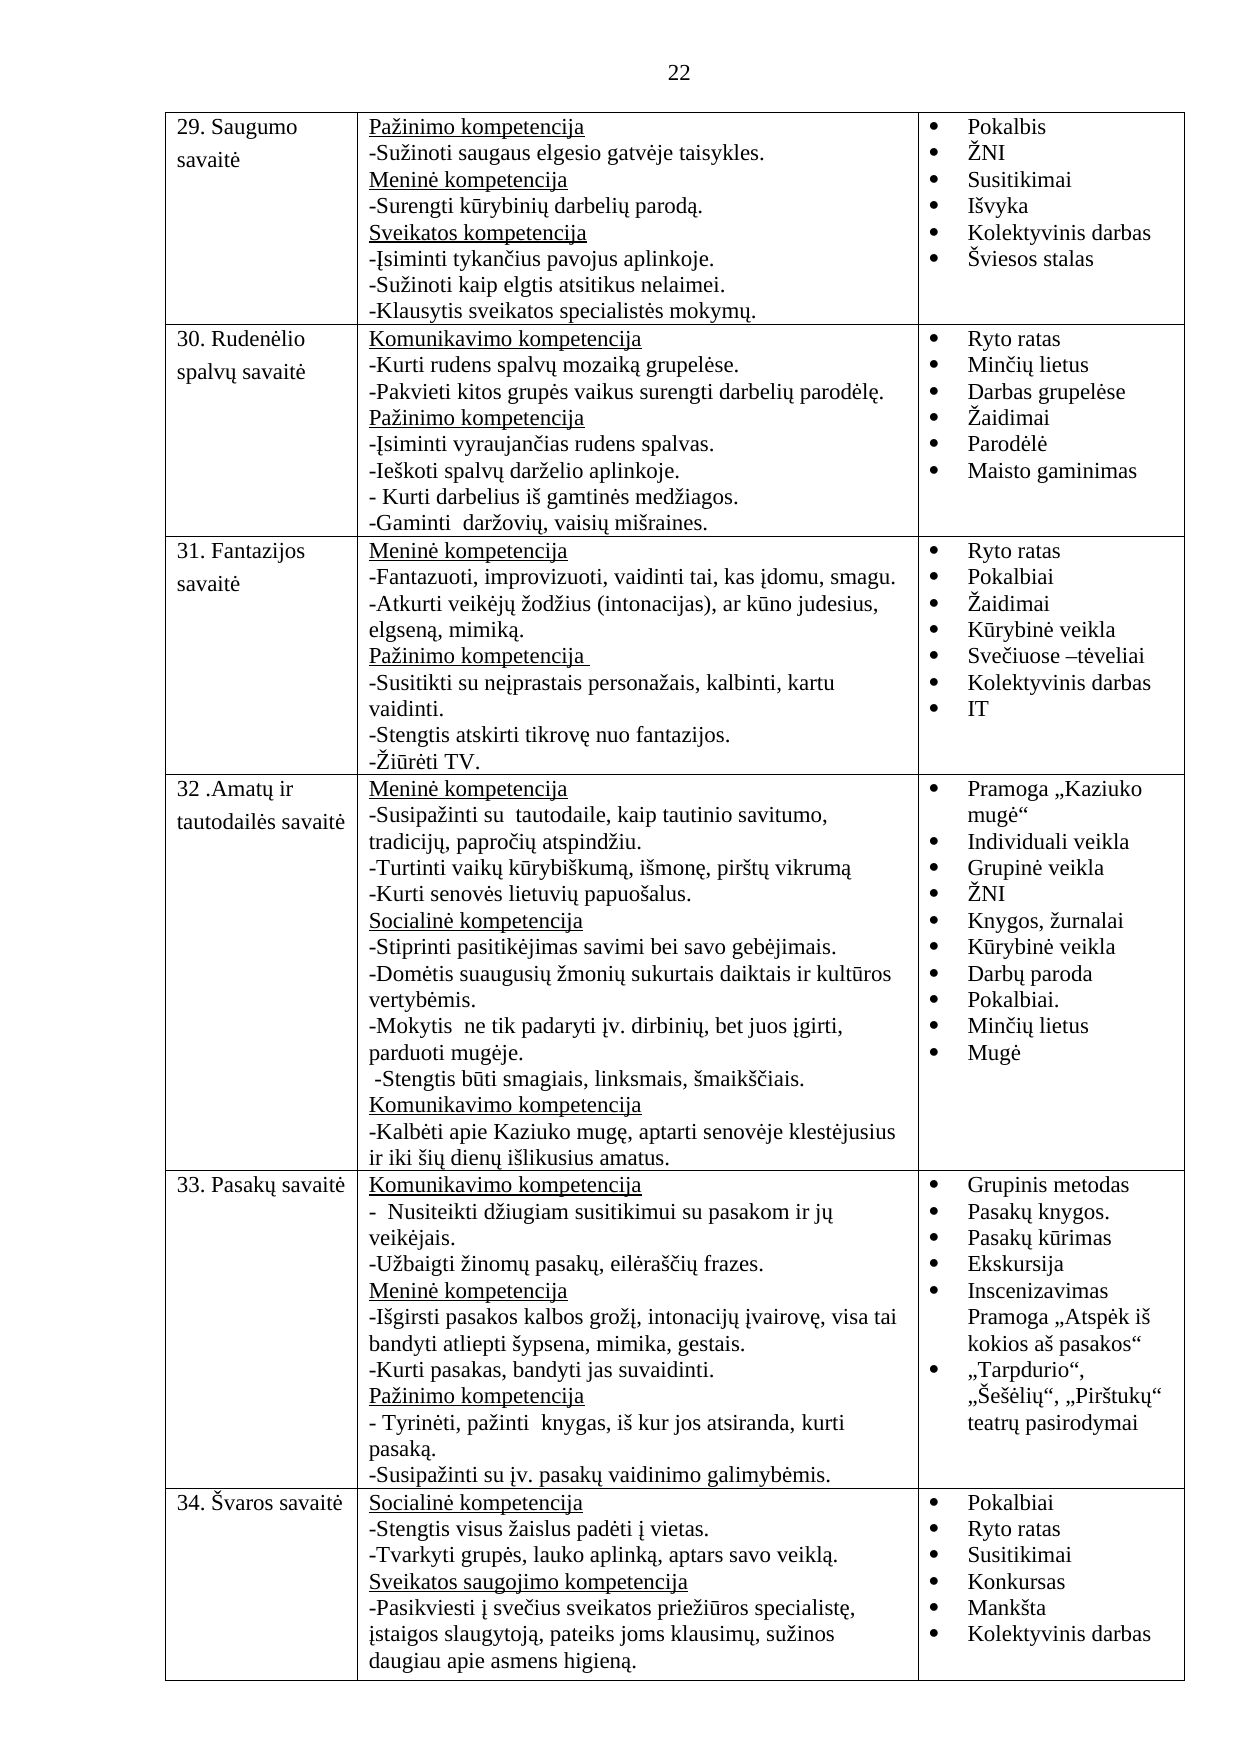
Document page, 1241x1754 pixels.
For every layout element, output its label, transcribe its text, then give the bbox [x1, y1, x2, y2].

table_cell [919, 1489, 1184, 1680]
table_cell 30. Rudenėlio spalvų savaitė [166, 325, 357, 536]
table_cell Ryto ratas Pokalbiai Žaidimai Kūrybinė veikla Svečiuose –tėveliai Kolektyvinis darbas IT [919, 537, 1184, 774]
table_cell Komunikavimo kompetencija -Kurti rudens spalvų mozaiką grupelėse. -Pakvieti kitos grupės vaikus surengti darbelių parodėlę. Pažinimo kompetencija -Įsiminti vyraujančias rudens spalvas. -Ieškoti spalvų darželio aplinkoje. - Kurti darbelius iš gamtinės medžiagos. -Gaminti daržovių, vaisių mišraines. [358, 325, 918, 536]
table_cell 33. Pasakų savaitė [166, 1171, 357, 1488]
table_cell Pramoga „Kaziuko mugė“ Individuali veikla Grupinė veikla ŽNI Knygos, žurnalai Kūrybinė veikla Darbų paroda Pokalbiai. Minčių lietus Mugė [919, 775, 1184, 1170]
table_cell Ryto ratas Minčių lietus Darbas grupelėse Žaidimai Parodėlė Maisto gaminimas [919, 325, 1184, 536]
table_cell Meninė kompetencija -Susipažinti su tautodaile, kaip tautinio savitumo, tradicijų, papročių atspindžiu. -Turtinti vaikų kūrybiškumą, išmonę, pirštų vikrumą -Kurti senovės lietuvių papuošalus. Socialinė kompetencija -Stiprinti pasitikėjimas savimi bei savo gebėjimais. -Domėtis suaugusių žmonių sukurtais daiktais ir kultūros vertybėmis. -Mokytis ne tik padaryti įv. dirbinių, bet juos įgirti, parduoti mugėje. -Stengtis būti smagiais, linksmais, šmaikščiais. Komunikavimo kompetencija -Kalbėti apie Kaziuko mugę, aptarti senovėje klestėjusius ir iki šių dienų išlikusius amatus. [358, 775, 918, 1170]
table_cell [358, 1489, 918, 1680]
table_cell Pokalbis ŽNI Susitikimai Išvyka Kolektyvinis darbas Šviesos stalas [919, 113, 1184, 324]
table_cell 31. Fantazijos savaitė [166, 537, 357, 774]
table_cell 32 .Amatų ir tautodailės savaitė [166, 775, 357, 1170]
table_cell 29. Saugumo savaitė [166, 113, 357, 324]
table_cell Pažinimo kompetencija -Sužinoti saugaus elgesio gatvėje taisykles. Meninė kompetencija -Surengti kūrybinių darbelių parodą. Sveikatos kompetencija -Įsiminti tykančius pavojus aplinkoje. -Sužinoti kaip elgtis atsitikus nelaimei. -Klausytis sveikatos specialistės mokymų. [358, 113, 918, 324]
table_cell 34. Švaros savaitė [166, 1489, 357, 1680]
table_cell Komunikavimo kompetencija - Nusiteikti džiugiam susitikimui su pasakom ir jų veikėjais. -Užbaigti žinomų pasakų, eilėraščių frazes. Meninė kompetencija -Išgirsti pasakos kalbos grožį, intonacijų įvairovę, visa tai bandyti atliepti šypsena, mimika, gestais. -Kurti pasakas, bandyti jas suvaidinti. Pažinimo kompetencija - Tyrinėti, pažinti knygas, iš kur jos atsiranda, kurti pasaką. -Susipažinti su įv. pasakų vaidinimo galimybėmis. [358, 1171, 918, 1488]
table_cell Meninė kompetencija -Fantazuoti, improvizuoti, vaidinti tai, kas įdomu, smagu. -Atkurti veikėjų žodžius (intonacijas), ar kūno judesius, elgseną, mimiką. Pažinimo kompetencija -Susitikti su neįprastais personažais, kalbinti, kartu vaidinti. -Stengtis atskirti tikrovę nuo fantazijos. -Žiūrėti TV. [358, 537, 918, 774]
table_cell Grupinis metodas Pasakų knygos. Pasakų kūrimas Ekskursija Inscenizavimas Pramoga „Atspėk iš kokios aš pasakos“ „Tarpdurio“, „Šešėlių“, „Pirštukų“ teatrų pasirodymai [919, 1171, 1184, 1488]
